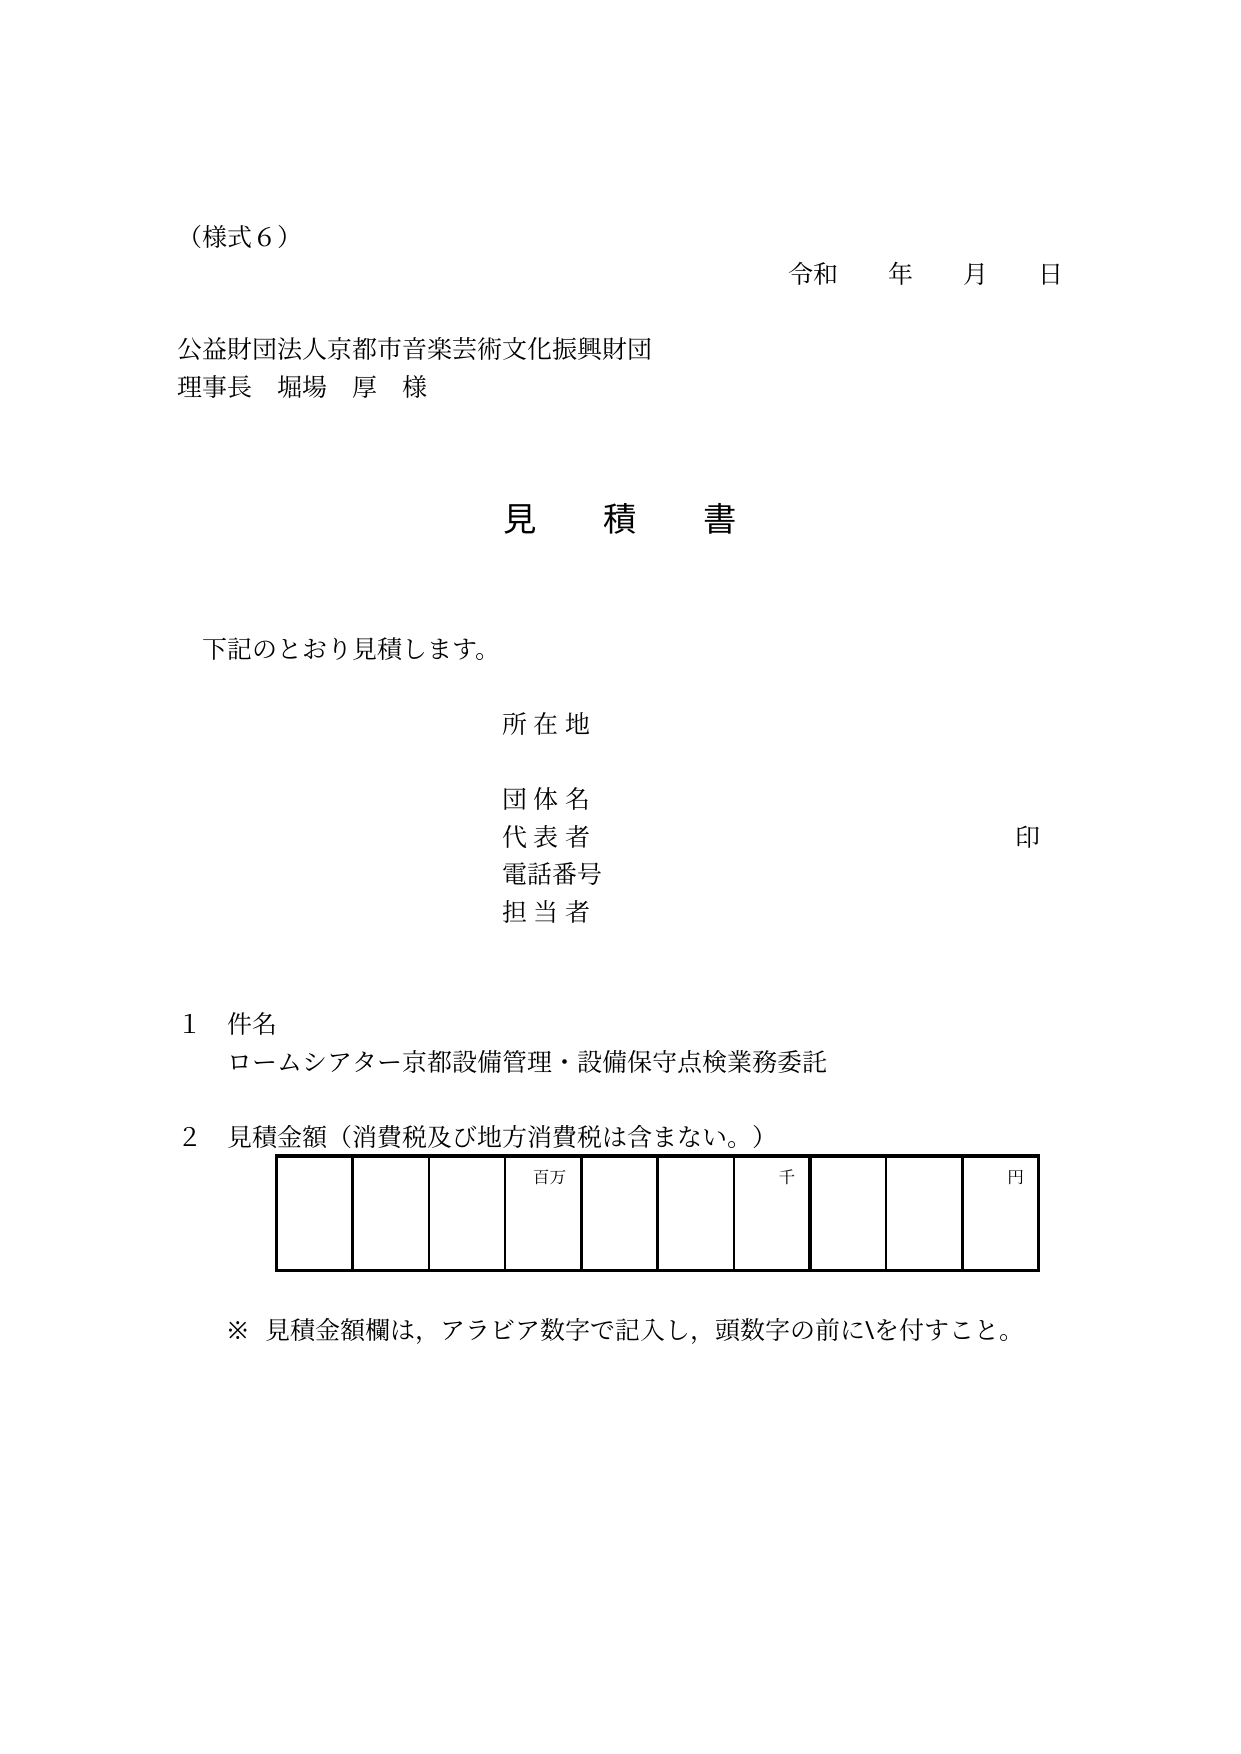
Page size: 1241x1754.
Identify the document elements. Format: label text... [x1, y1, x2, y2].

table_cell [659, 1195, 733, 1269]
table_header [583, 1158, 656, 1195]
table_cell [887, 1195, 961, 1269]
table_header [430, 1158, 504, 1195]
table_header 円 [964, 1158, 1037, 1195]
text 所在地 [177, 704, 1063, 742]
table_header [278, 1158, 351, 1195]
table_cell [278, 1195, 351, 1269]
text 団体名 [177, 779, 1063, 817]
table_header 百万 [506, 1158, 580, 1195]
text 公益財団法人京都市音楽芸術文化振興財団 [177, 329, 1063, 367]
table_cell [354, 1195, 428, 1269]
text 担当者 [177, 892, 1063, 929]
text 理事長 堀場 厚 様 [177, 367, 1063, 404]
table_header [354, 1158, 428, 1195]
text 下記のとおり見積します。 [177, 629, 1063, 667]
table_header [659, 1158, 733, 1195]
text ロームシアター京都設備管理・設備保守点検業務委託 [177, 1042, 1063, 1079]
text 電話番号 [177, 854, 1063, 892]
text １ 件名 [177, 1004, 1063, 1042]
list 見積金額欄は，アラビア数字で記入し，頭数字の前に\を付すこと。 [227, 1309, 1063, 1347]
text 代表者 印 [177, 817, 1063, 854]
table_cell [735, 1195, 808, 1269]
text ２ 見積金額（消費税及び地方消費税は含まない。） [177, 1117, 1063, 1154]
table_cell [964, 1195, 1037, 1269]
table_header [812, 1158, 885, 1195]
text 見 積 書 [177, 479, 1063, 554]
table_cell [812, 1195, 885, 1269]
text 令和 年 月 日 [177, 254, 1063, 292]
table_header [887, 1158, 961, 1195]
table_cell [506, 1195, 580, 1269]
table_cell [430, 1195, 504, 1269]
table_cell [583, 1195, 656, 1269]
text （様式６） [177, 217, 1063, 254]
table_header 千 [735, 1158, 808, 1195]
